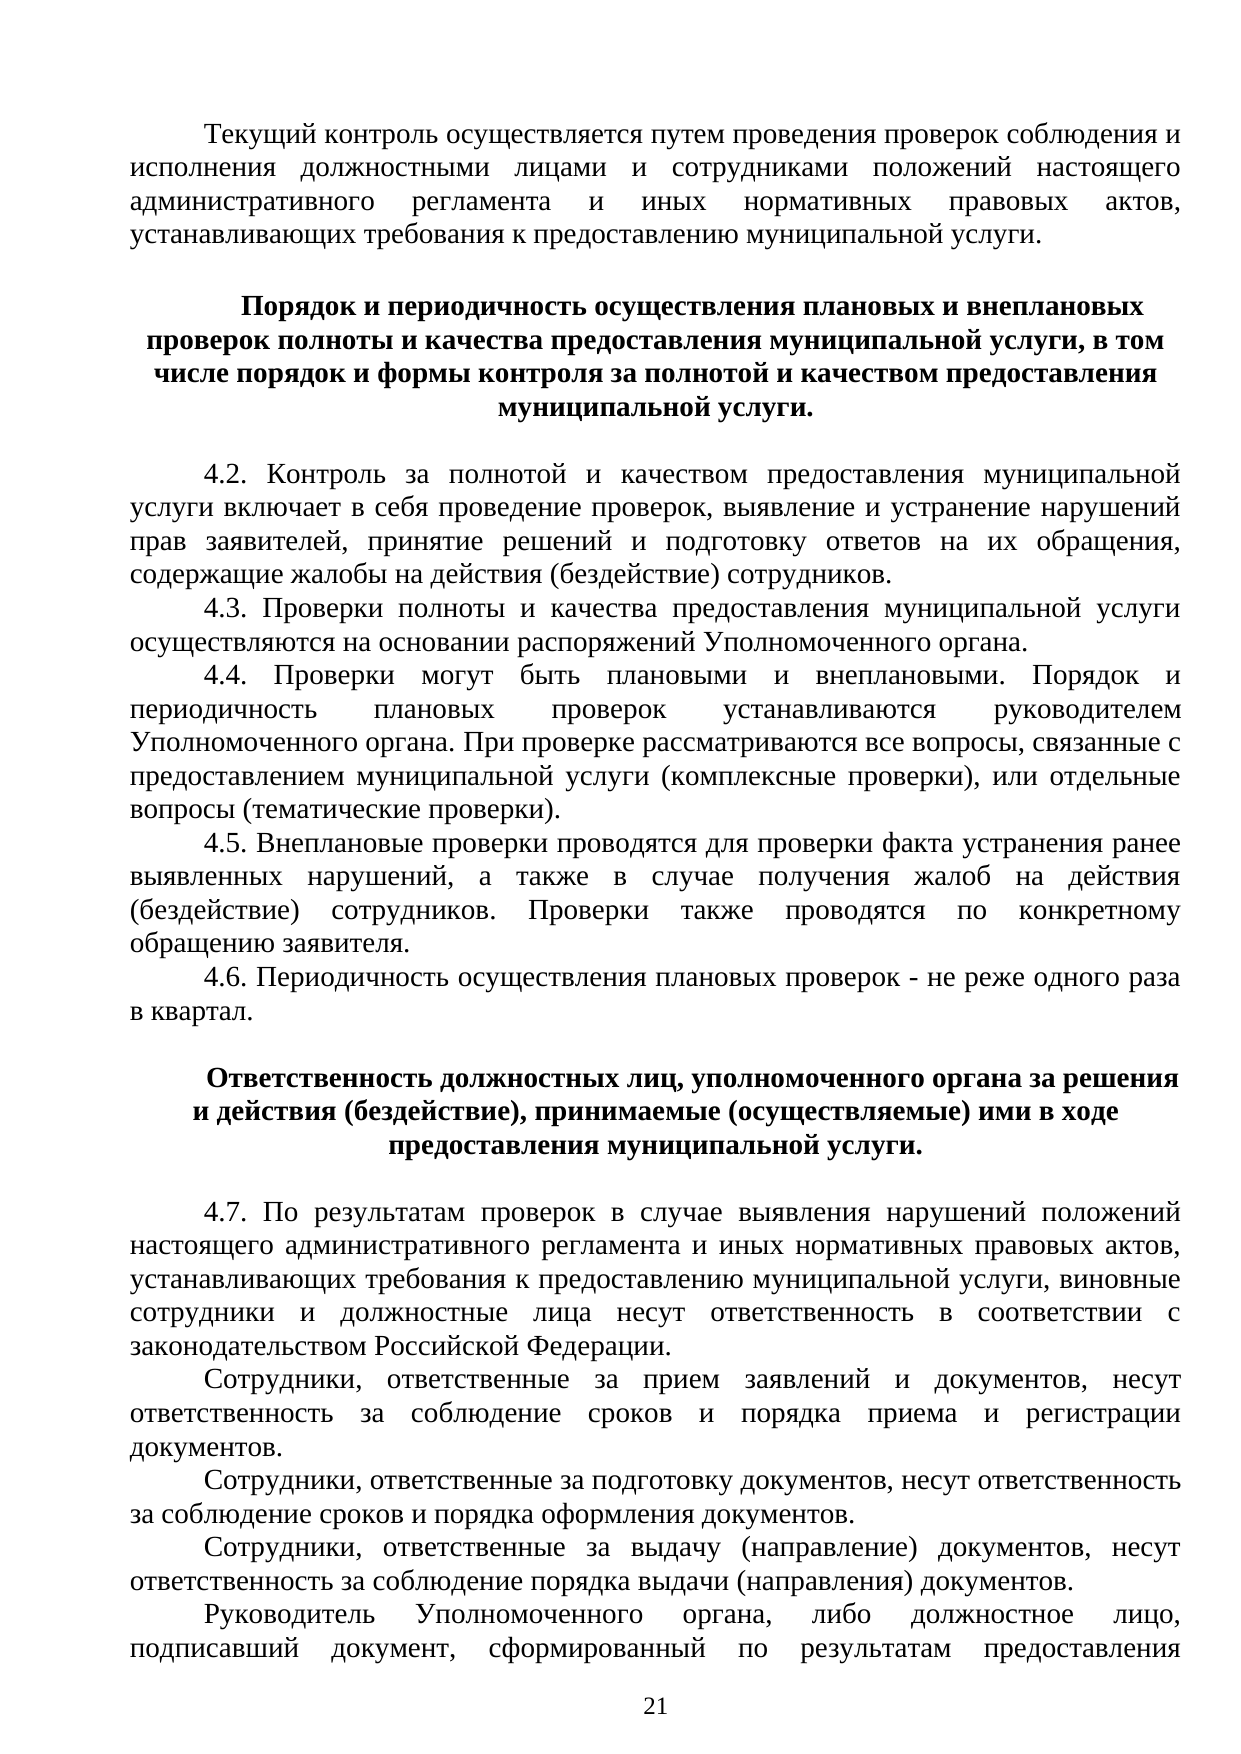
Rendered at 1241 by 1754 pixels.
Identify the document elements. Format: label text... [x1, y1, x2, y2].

text 4.5. Внеплановые проверки проводятся для проверки факта устранения ранее выявленных нарушений, а также в случае получения жалоб на действия (бездействие) сотрудников. Проверки также проводятся по конкретному обращению заявителя. [129, 825, 1182, 959]
text Порядок и периодичность осуществления плановых и внеплановых проверок полноты и качества предоставления муниципальной услуги, в том числе порядок и формы контроля за полнотой и качеством предоставления муниципальной услуги. [129, 288, 1182, 422]
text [129, 1596, 1182, 1663]
text Сотрудники, ответственные за выдачу (направление) документов, несут ответственность за соблюдение порядка выдачи (направления) документов. [129, 1529, 1182, 1596]
text 4.4. Проверки могут быть плановыми и внеплановыми. Порядок и периодичность плановых проверок устанавливаются руководителем Уполномоченного органа. При проверке рассматриваются все вопросы, связанные с предоставлением муниципальной услуги (комплексные проверки), или отдельные вопросы (тематические проверки). [129, 657, 1182, 825]
text 4.3. Проверки полноты и качества предоставления муниципальной услуги осуществляются на основании распоряжений Уполномоченного органа. [129, 590, 1182, 657]
text Сотрудники, ответственные за прием заявлений и документов, несут ответственность за соблюдение сроков и порядка приема и регистрации документов. [129, 1362, 1182, 1462]
text Ответственность должностных лиц, уполномоченного органа за решения и действия (бездействие), принимаемые (осуществляемые) ими в ходе предоставления муниципальной услуги. [129, 1060, 1182, 1160]
text 4.7. По результатам проверок в случае выявления нарушений положений настоящего административного регламента и иных нормативных правовых актов, устанавливающих требования к предоставлению муниципальной услуги, виновные сотрудники и должностные лица несут ответственность в соответствии с законодательством Российской Федерации. [129, 1194, 1182, 1362]
text Текущий контроль осуществляется путем проведения проверок соблюдения и исполнения должностными лицами и сотрудниками положений настоящего административного регламента и иных нормативных правовых актов, устанавливающих требования к предоставлению муниципальной услуги. [129, 116, 1182, 250]
text Сотрудники, ответственные за подготовку документов, несут ответственность за соблюдение сроков и порядка оформления документов. [129, 1462, 1182, 1529]
text 4.6. Периодичность осуществления плановых проверок - не реже одного раза в квартал. [129, 959, 1182, 1026]
text 4.2. Контроль за полнотой и качеством предоставления муниципальной услуги включает в себя проведение проверок, выявление и устранение нарушений прав заявителей, принятие решений и подготовку ответов на их обращения, содержащие жалобы на действия (бездействие) сотрудников. [129, 456, 1182, 590]
